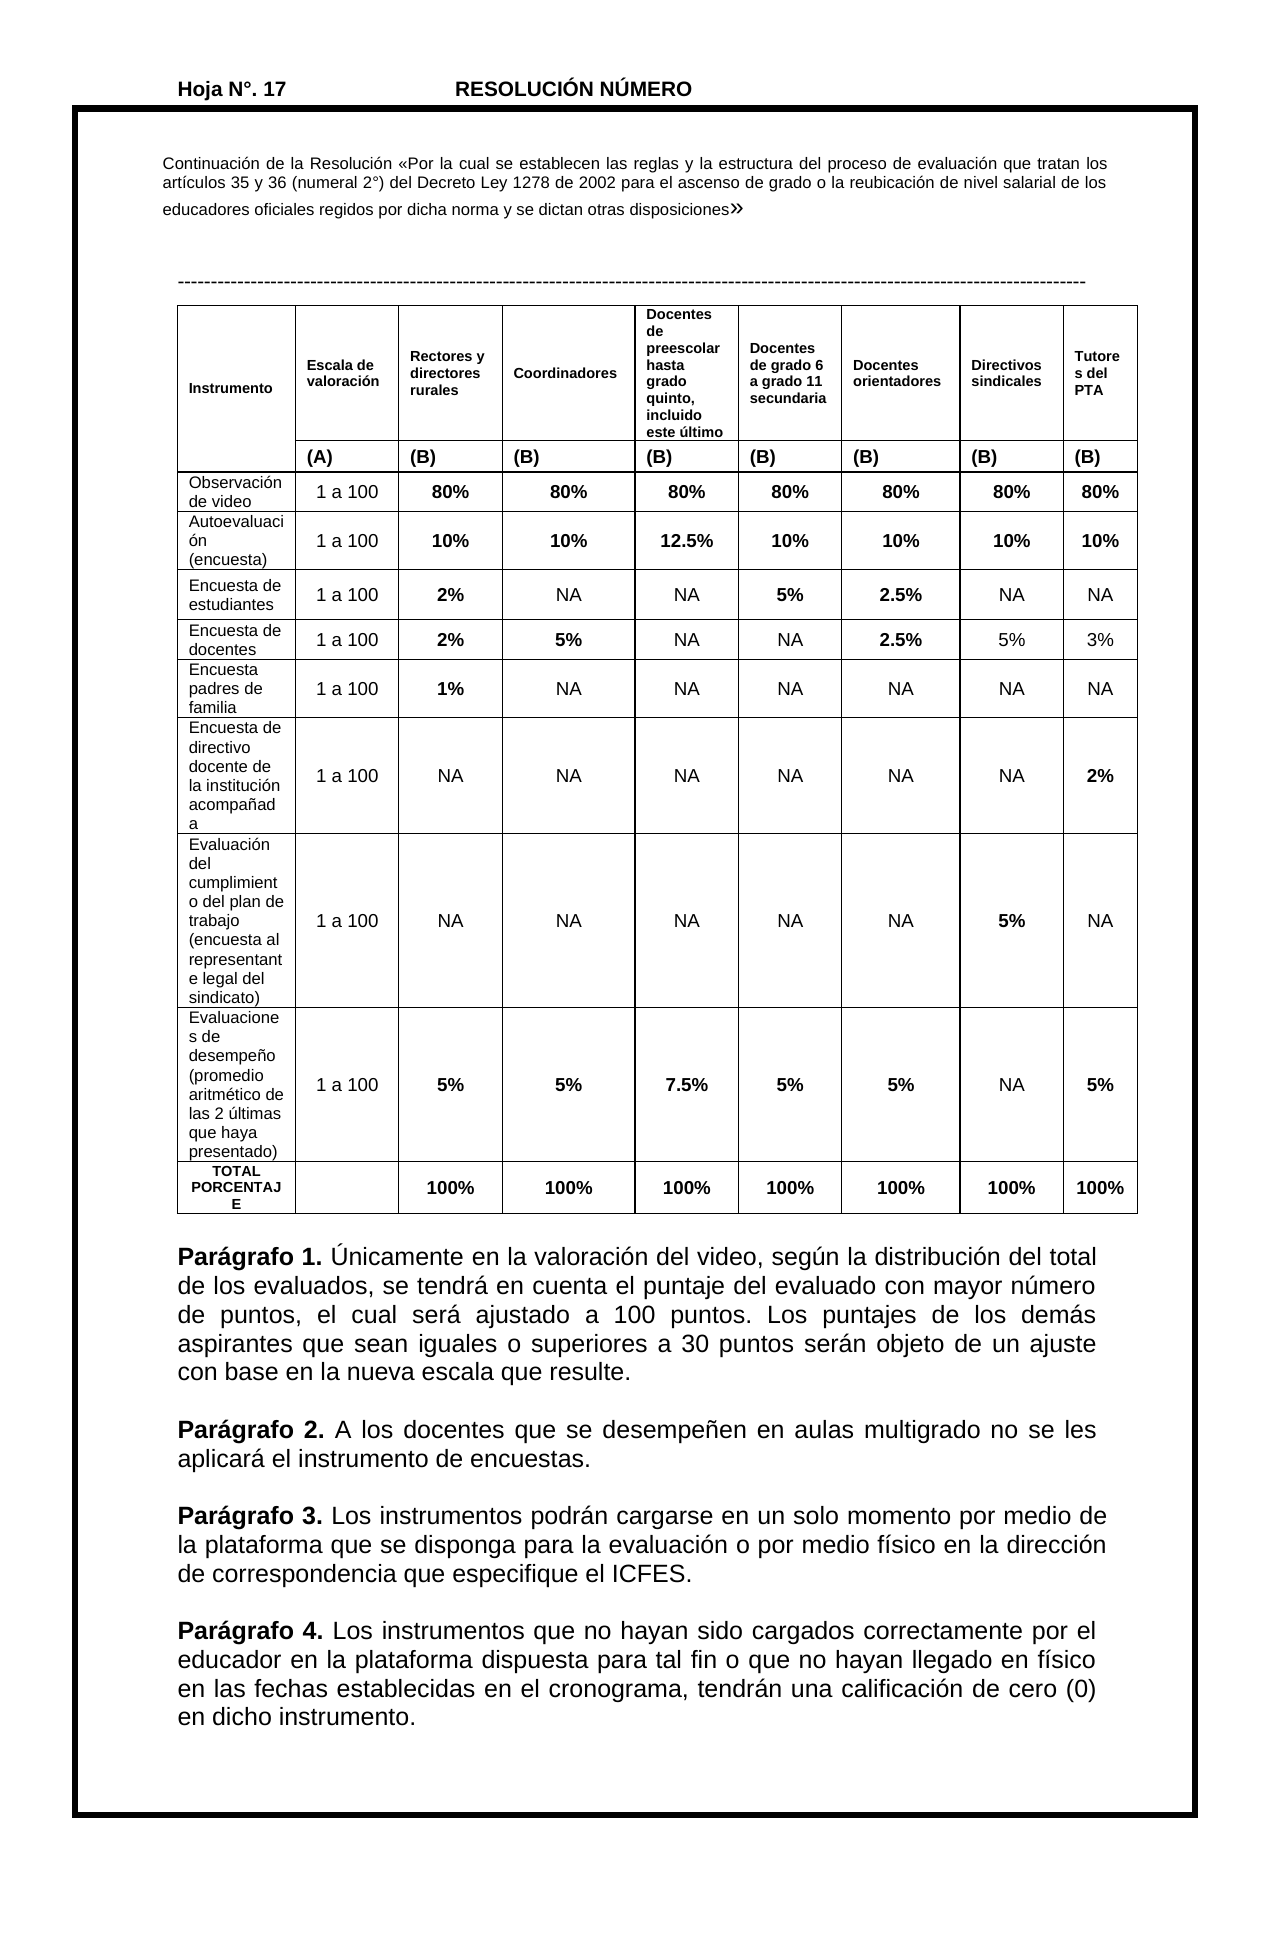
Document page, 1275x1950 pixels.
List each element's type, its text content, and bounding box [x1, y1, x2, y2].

table_cell NA [739, 660, 841, 717]
table_cell 100% [842, 1162, 959, 1212]
table_cell NA [961, 718, 1063, 833]
table_cell 80% [842, 473, 959, 511]
table_cell 80% [399, 473, 502, 511]
table_cell 1 a 100 [296, 834, 398, 1007]
table_cell 12.5% [636, 512, 738, 569]
table_header Rectores y directores rurales [399, 306, 502, 440]
table_cell 1 a 100 [296, 512, 398, 569]
table_cell (B) [1064, 441, 1137, 471]
table_cell 100% [636, 1162, 738, 1212]
table_cell 10% [739, 512, 841, 569]
table_cell (B) [399, 441, 502, 471]
table_cell NA [636, 834, 738, 1007]
table_cell 100% [739, 1162, 841, 1212]
table_header Directivos sindicales [961, 306, 1063, 440]
table_cell 5% [739, 570, 841, 619]
table_cell NA [961, 1008, 1063, 1161]
table_cell 80% [961, 473, 1063, 511]
table_cell (B) [842, 441, 959, 471]
table_cell 80% [1064, 473, 1137, 511]
table_cell 10% [399, 512, 502, 569]
table_cell 2% [399, 620, 502, 659]
table_cell 10% [842, 512, 959, 569]
table_cell 2% [1064, 718, 1137, 833]
table_cell NA [739, 834, 841, 1007]
table_cell [296, 1162, 398, 1212]
table_cell NA [399, 718, 502, 833]
table_cell NA [739, 620, 841, 659]
table_cell 10% [961, 512, 1063, 569]
text Parágrafo 3. Los instrumentos podrán cargarse en un solo momento por medio de la plataforma que se disponga para la evaluación o por medio físico en la dirección de correspondencia que especifique el ICFES. [177, 1501, 1109, 1587]
table_cell NA [636, 570, 738, 619]
text Parágrafo 4. Los instrumentos que no hayan sido cargados correctamente por el educador en la plataforma dispuesta para tal fin o que no hayan llegado en físico en las fechas establecidas en el cronograma, tendrán una calificación de cero (0) en dicho instrumento. [177, 1616, 1098, 1731]
table_cell 80% [636, 473, 738, 511]
table_cell 3% [1064, 620, 1137, 659]
table_cell NA [503, 834, 634, 1007]
table_header Tutores del PTA [1064, 306, 1137, 440]
table_cell NA [636, 620, 738, 659]
table_cell 1% [399, 660, 502, 717]
table_cell 1 a 100 [296, 1008, 398, 1161]
table_cell NA [1064, 570, 1137, 619]
table_header Escala de valoración [296, 306, 398, 440]
table_cell 10% [1064, 512, 1137, 569]
table_header Instrumento [178, 306, 295, 471]
table_cell 1 a 100 [296, 718, 398, 833]
table_cell NA [503, 660, 634, 717]
table_cell Evaluaciones de desempeño (promedio aritmético de las 2 últimas que haya presentado) [178, 1008, 295, 1161]
table_cell NA [503, 718, 634, 833]
table_header Docentes de preescolar hasta grado quinto, incluido este último [636, 306, 738, 440]
table_cell NA [1064, 834, 1137, 1007]
table_cell 5% [961, 834, 1063, 1007]
table_cell (B) [636, 441, 738, 471]
table_cell 2% [399, 570, 502, 619]
table_cell (B) [961, 441, 1063, 471]
table_header Docentes de grado 6 a grado 11 secundaria [739, 306, 841, 440]
table_cell 100% [1064, 1162, 1137, 1212]
table_cell 2.5% [842, 620, 959, 659]
table_cell 100% [399, 1162, 502, 1212]
table_cell 100% [503, 1162, 634, 1212]
table_cell 1 a 100 [296, 620, 398, 659]
table_cell NA [842, 718, 959, 833]
table_cell TOTAL PORCENTAJE [178, 1162, 295, 1212]
table_header Docentes orientadores [842, 306, 959, 440]
table_cell NA [399, 834, 502, 1007]
table_cell NA [739, 718, 841, 833]
table_cell NA [961, 660, 1063, 717]
table_cell NA [961, 570, 1063, 619]
table_cell Encuesta padres de familia [178, 660, 295, 717]
table_cell Encuesta de docentes [178, 620, 295, 659]
table_cell 5% [1064, 1008, 1137, 1161]
table_cell NA [636, 718, 738, 833]
table_cell 5% [739, 1008, 841, 1161]
table_cell Encuesta de directivo docente de la institución acompañada [178, 718, 295, 833]
table_cell (B) [739, 441, 841, 471]
table_cell 1 a 100 [296, 570, 398, 619]
table_cell 100% [961, 1162, 1063, 1212]
table_cell (B) [503, 441, 634, 471]
table_cell 5% [503, 620, 634, 659]
table_cell 10% [503, 512, 634, 569]
text Parágrafo 2. A los docentes que se desempeñen en aulas multigrado no se les aplicará el instrumento de encuestas. [177, 1415, 1098, 1472]
table_cell NA [842, 834, 959, 1007]
table_header Coordinadores [503, 306, 634, 440]
text Parágrafo 1. Únicamente en la valoración del video, según la distribución del total de los evaluados, se tendrá en cuenta el puntaje del evaluado con mayor número de puntos, el cual será ajustado a 100 puntos. Los puntajes de los demás aspirantes que sean iguales o superiores a 30 puntos serán objeto de un ajuste con base en la nueva escala que resulte. [177, 1242, 1098, 1386]
table_cell 80% [739, 473, 841, 511]
table_cell 7.5% [636, 1008, 738, 1161]
table_cell NA [636, 660, 738, 717]
table_cell Encuesta de estudiantes [178, 570, 295, 619]
table_cell 5% [399, 1008, 502, 1161]
table_cell NA [842, 660, 959, 717]
table_cell NA [503, 570, 634, 619]
table_cell (A) [296, 441, 398, 471]
table_cell 1 a 100 [296, 660, 398, 717]
table_cell 5% [503, 1008, 634, 1161]
table_cell NA [1064, 660, 1137, 717]
table_cell Autoevaluación (encuesta) [178, 512, 295, 569]
table_cell 2.5% [842, 570, 959, 619]
table_cell Observación de video [178, 473, 295, 511]
table_cell 5% [842, 1008, 959, 1161]
table_cell 5% [961, 620, 1063, 659]
table_cell Evaluación del cumplimiento del plan de trabajo (encuesta al representante legal del sindicato) [178, 834, 295, 1007]
table_cell 1 a 100 [296, 473, 398, 511]
table_cell 80% [503, 473, 634, 511]
